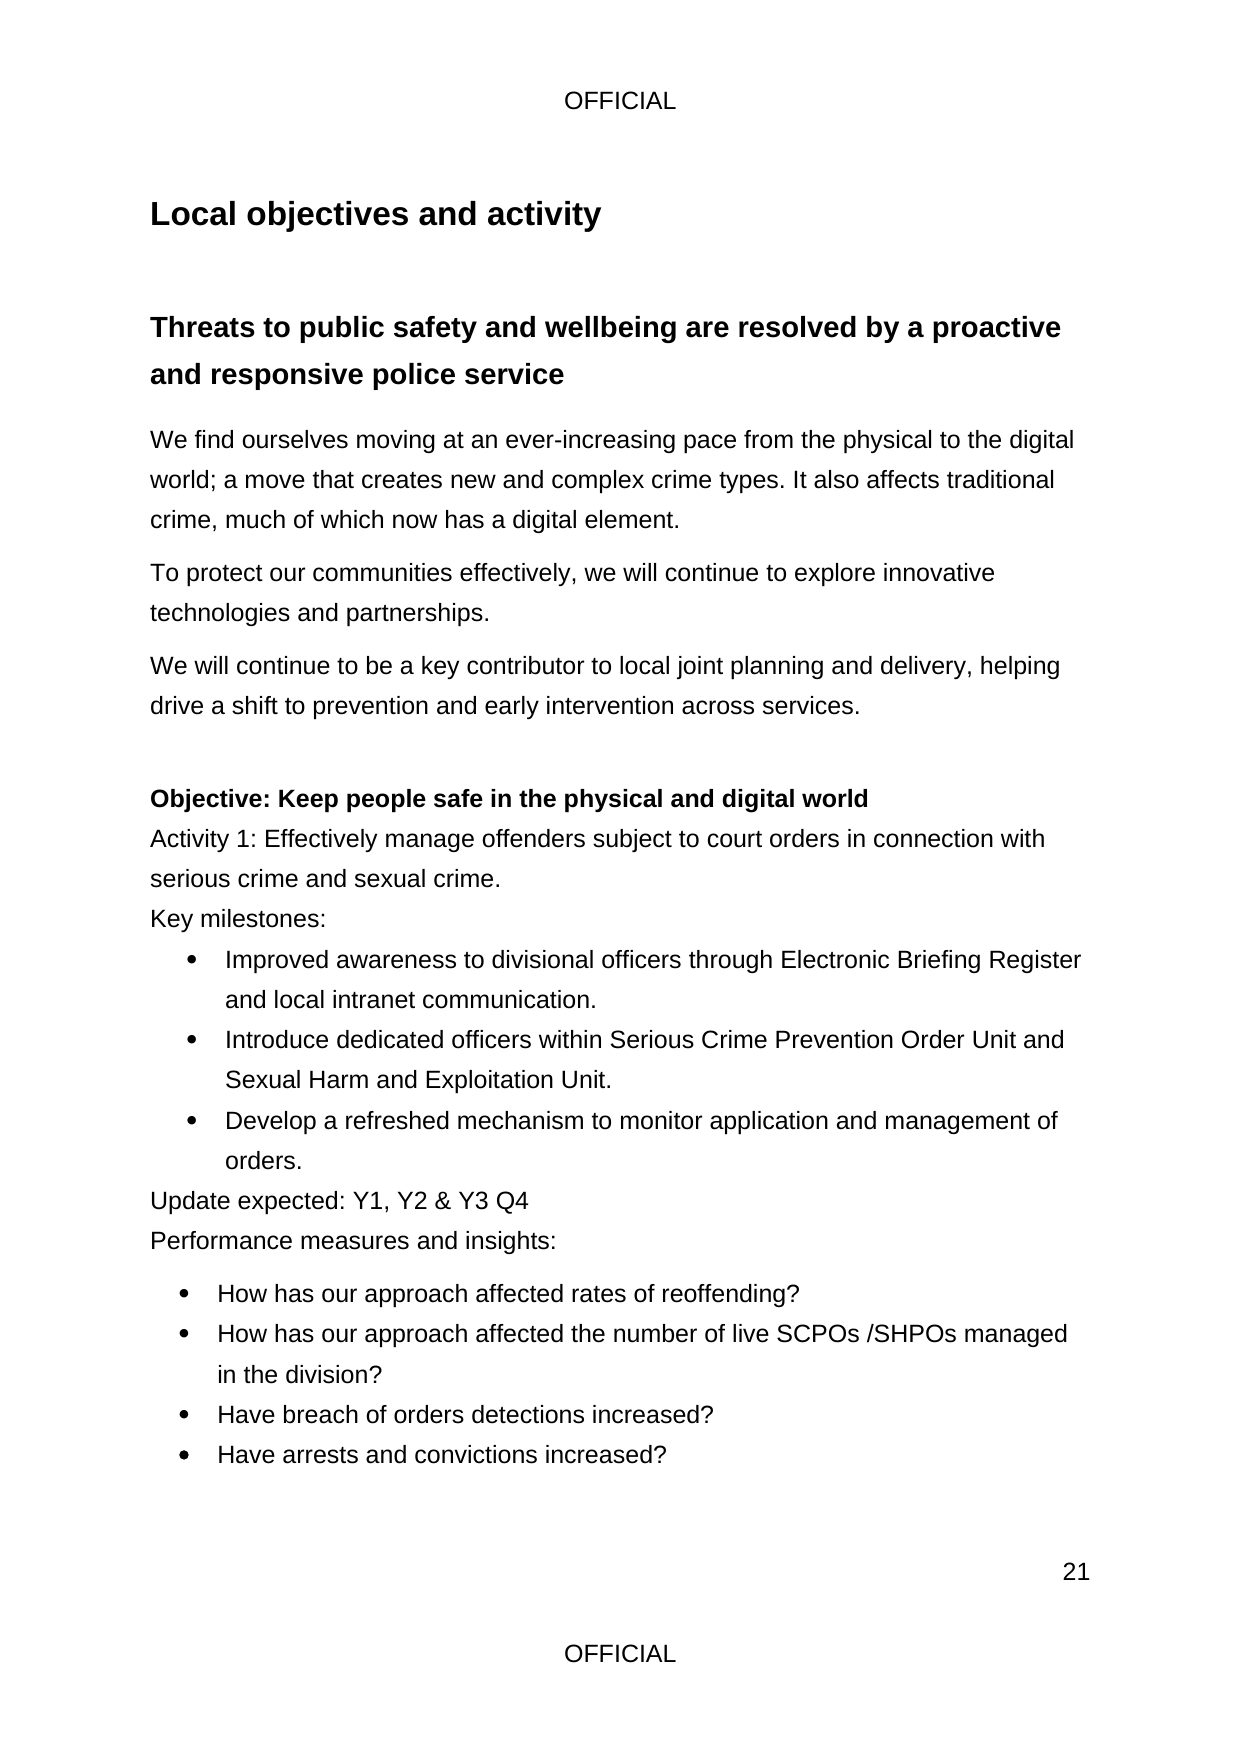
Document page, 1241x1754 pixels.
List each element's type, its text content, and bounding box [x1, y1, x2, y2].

list Key milestones: [150, 904, 1090, 933]
list Improved awareness to divisional officers through Electronic Briefing Register and local intranet communication. [187, 944, 1090, 1014]
list Update expected: Y1, Y2 & Y3 Q4 [150, 1186, 1090, 1215]
list How has our approach affected the number of live SCPOs /SHPOs managed in the division? [179, 1319, 1090, 1388]
text Activity 1: Effectively manage offenders subject to court orders in connection with serious crime and sexual crime. [150, 824, 1090, 893]
list Performance measures and insights: [150, 1226, 1090, 1255]
subtitle Threats to public safety and wellbeing are resolved by a proactive and responsive police service [150, 310, 1090, 390]
text Local objectives and activity [150, 194, 1090, 232]
text Objective: Keep people safe in the physical and digital world [150, 784, 1090, 812]
list How has our approach affected rates of reoffending? [179, 1279, 1090, 1308]
text We find ourselves moving at an ever-increasing pace from the physical to the digital world; a move that creates new and complex crime types. It also affects traditional crime, much of which now has a digital element. [150, 424, 1090, 534]
list Develop a refreshed mechanism to monitor application and management of orders. [187, 1106, 1090, 1175]
text We will continue to be a key contributor to local joint planning and delivery, helping drive a shift to prevention and early intervention across services. [150, 651, 1090, 719]
list Introduce dedicated officers within Serious Crime Prevention Order Unit and Sexual Harm and Exploitation Unit. [187, 1025, 1090, 1094]
list Have arrests and convictions increased? [179, 1440, 1090, 1469]
list Have breach of orders detections increased? [179, 1400, 1090, 1429]
text To protect our communities effectively, we will continue to explore innovative technologies and partnerships. [150, 558, 1090, 627]
